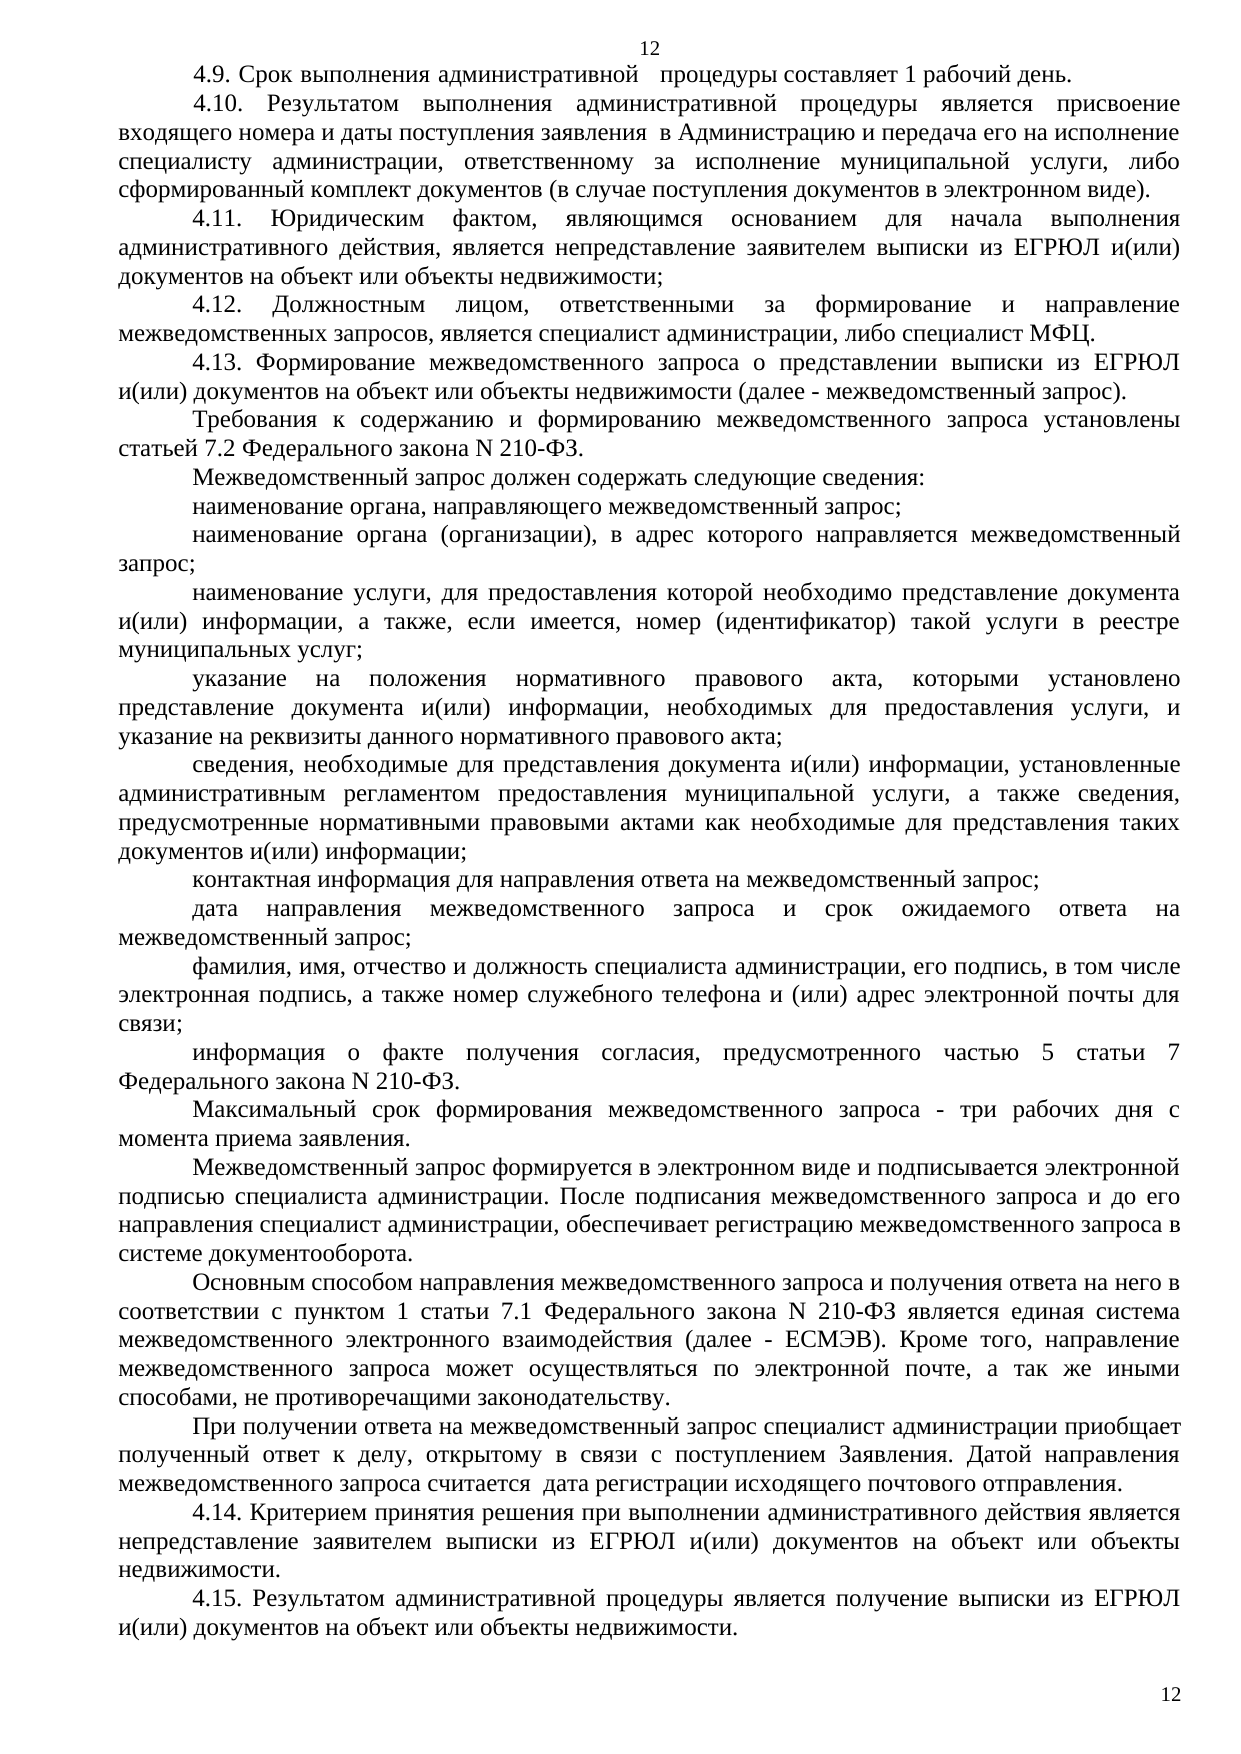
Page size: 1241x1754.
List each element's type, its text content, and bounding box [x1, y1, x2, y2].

text Основным способом направления межведомственного запроса и получения ответа на него в соответствии с пунктом 1 статьи 7.1 Федерального закона N 210-ФЗ является единая система межведомственного электронного взаимодействия (далее - ЕСМЭВ). Кроме того, направление межведомственного запроса может осуществляться по электронной почте, а так же иными способами, не противоречащими законодательству. [118, 1267, 1181, 1411]
text контактная информация для направления ответа на межведомственный запрос; [118, 864, 1181, 893]
text Максимальный срок формирования межведомственного запроса - три рабочих дня с момента приема заявления. [118, 1094, 1181, 1152]
text Межведомственный запрос формируется в электронном виде и подписывается электронной подписью специалиста администрации. После подписания межведомственного запроса и до его направления специалист администрации, обеспечивает регистрацию межведомственного запроса в системе документооборота. [118, 1152, 1181, 1267]
text сведения, необходимые для представления документа и(или) информации, установленные административным регламентом предоставления муниципальной услуги, а также сведения, предусмотренные нормативными правовыми актами как необходимые для представления таких документов и(или) информации; [118, 749, 1181, 864]
text При получении ответа на межведомственный запрос специалист администрации приобщает полученный ответ к делу, открытому в связи с поступлением Заявления. Датой направления межведомственного запроса считается дата регистрации исходящего почтового отправления. [118, 1411, 1181, 1497]
text Межведомственный запрос должен содержать следующие сведения: [118, 462, 1181, 491]
text наименование органа, направляющего межведомственный запрос; [118, 491, 1181, 519]
text 4.10. Результатом выполнения административной процедуры является присвоение входящего номера и даты поступления заявления в Администрацию и передача его на исполнение специалисту администрации, ответственному за исполнение муниципальной услуги, либо сформированный комплект документов (в случае поступления документов в электронном виде). [118, 88, 1181, 203]
text 4.13. Формирование межведомственного запроса о представлении выписки из ЕГРЮЛ и(или) документов на объект или объекты недвижимости (далее - межведомственный запрос). [118, 347, 1181, 404]
text 4.11. Юридическим фактом, являющимся основанием для начала выполнения административного действия, является непредставление заявителем выписки из ЕГРЮЛ и(или) документов на объект или объекты недвижимости; [118, 203, 1181, 289]
text 4.15. Результатом административной процедуры является получение выписки из ЕГРЮЛ и(или) документов на объект или объекты недвижимости. [118, 1583, 1181, 1641]
text Требования к содержанию и формированию межведомственного запроса установлены статьей 7.2 Федерального закона N 210-ФЗ. [118, 404, 1181, 462]
text 4.9. Срок выполнения административной процедуры составляет 1 рабочий день. [118, 59, 1181, 88]
text указание на положения нормативного правового акта, которыми установлено представление документа и(или) информации, необходимых для предоставления услуги, и указание на реквизиты данного нормативного правового акта; [118, 663, 1181, 749]
text фамилия, имя, отчество и должность специалиста администрации, его подпись, в том числе электронная подпись, а также номер служебного телефона и (или) адрес электронной почты для связи; [118, 951, 1181, 1037]
text 4.14. Критерием принятия решения при выполнении административного действия является непредставление заявителем выписки из ЕГРЮЛ и(или) документов на объект или объекты недвижимости. [118, 1497, 1181, 1583]
text 4.12. Должностным лицом, ответственными за формирование и направление межведомственных запросов, является специалист администрации, либо специалист МФЦ. [118, 289, 1181, 347]
text дата направления межведомственного запроса и срок ожидаемого ответа на межведомственный запрос; [118, 893, 1181, 951]
text наименование услуги, для предоставления которой необходимо представление документа и(или) информации, а также, если имеется, номер (идентификатор) такой услуги в реестре муниципальных услуг; [118, 577, 1181, 663]
text наименование органа (организации), в адрес которого направляется межведомственный запрос; [118, 519, 1181, 577]
text информация о факте получения согласия, предусмотренного частью 5 статьи 7 Федерального закона N 210-ФЗ. [118, 1037, 1181, 1094]
